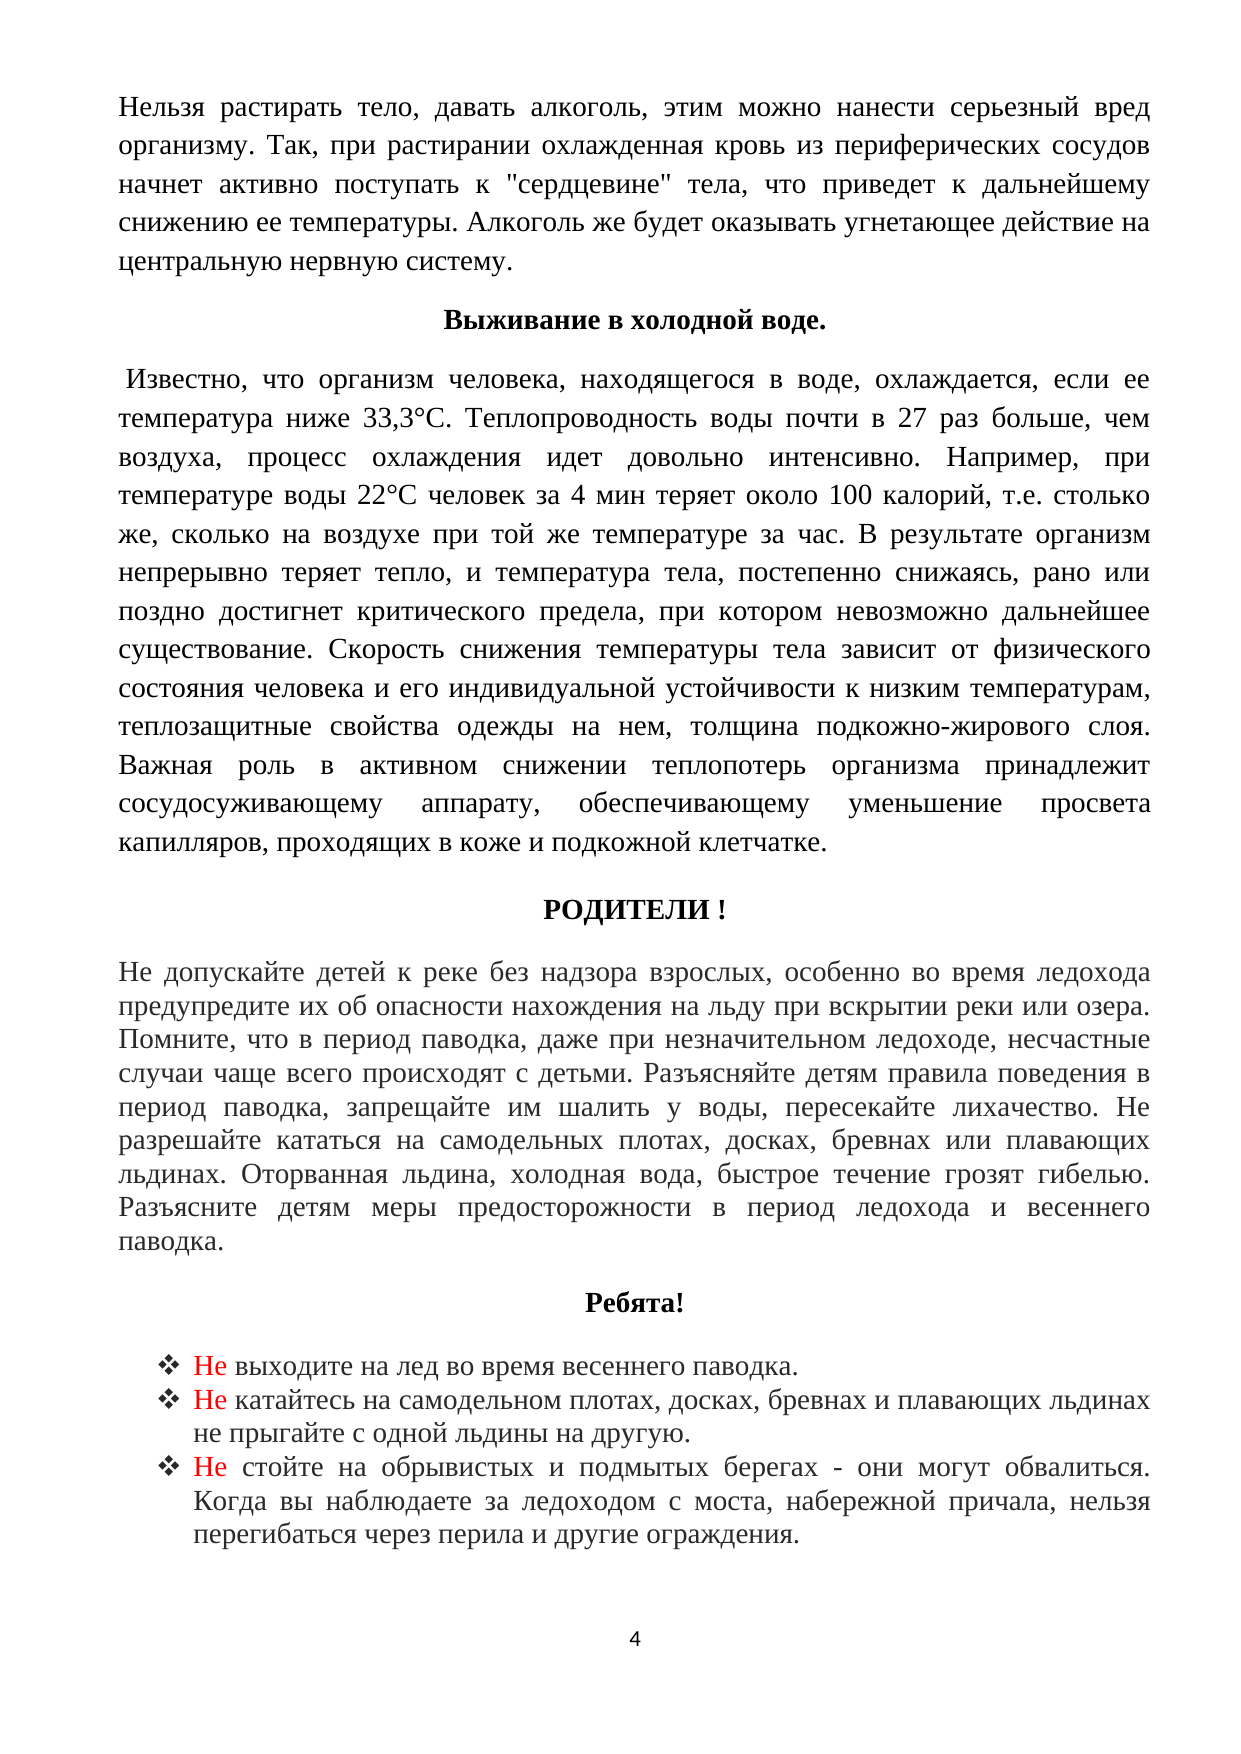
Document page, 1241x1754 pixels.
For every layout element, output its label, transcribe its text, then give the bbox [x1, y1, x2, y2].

text Выживание в холодной воде. [118, 302, 1152, 336]
list Не выходите на лед во время весеннего паводка. [156, 1348, 1152, 1382]
list Не стойте на обрывистых и подмытых берегах - они могут обвалиться. Когда вы наблюдаете за ледоходом с моста, набережной причала, нельзя перегибаться через перила и другие ограждения. [156, 1507, 1152, 1608]
text Известно, что организм человека, находящегося в воде, охлаждается, если ее температура ниже 33,3°С. Теплопроводность воды почти в 27 раз больше, чем воздуха, процесс охлаждения идет довольно интенсивно. Например, при температуре воды 22°С человек за 4 мин теряет около 100 калорий, т.е. столько же, сколько на воздухе при той же температуре за час. В результате организм непрерывно теряет тепло, и температура тела, постепенно снижаясь, рано или поздно достигнет критического предела, при котором невозможно дальнейшее существование. Скорость снижения температуры тела зависит от физического состояния человека и его индивидуальной устойчивости к низким температурам, теплозащитные свойства одежды на нем, толщина подкожно-жирового слоя. Важная роль в активном снижении теплопотерь организма принадлежит сосудосуживающему аппарату, обеспечивающему уменьшение просвета капилляров, проходящих в коже и подкожной клетчатке. [118, 362, 1152, 858]
text Ребята! [118, 1286, 1152, 1319]
list Не катайтесь на самодельном плотах, досках, бревнах и плавающих льдинах не прыгайте с одной льдины на другую. [156, 1411, 1152, 1478]
text Не допускайте детей к реке без надзора взрослых, особенно во время ледохода предупредите их об опасности нахождения на льду при вскрытии реки или озера. Помните, что в период паводка, даже при незначительном ледоходе, несчастные случаи чаще всего происходят с детьми. Разъясняйте детям правила поведения в период паводка, запрещайте им шалить у воды, пересекайте лихачество. Не разрешайте кататься на самодельных плотах, досках, бревнах или плавающих льдинах. Оторванная льдина, холодная вода, быстрое течение грозят гибелью. Разъясните детям меры предосторожности в период ледохода и весеннего паводка. [118, 954, 1152, 1256]
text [118, 89, 1152, 276]
text РОДИТЕЛИ ! [118, 892, 1152, 925]
